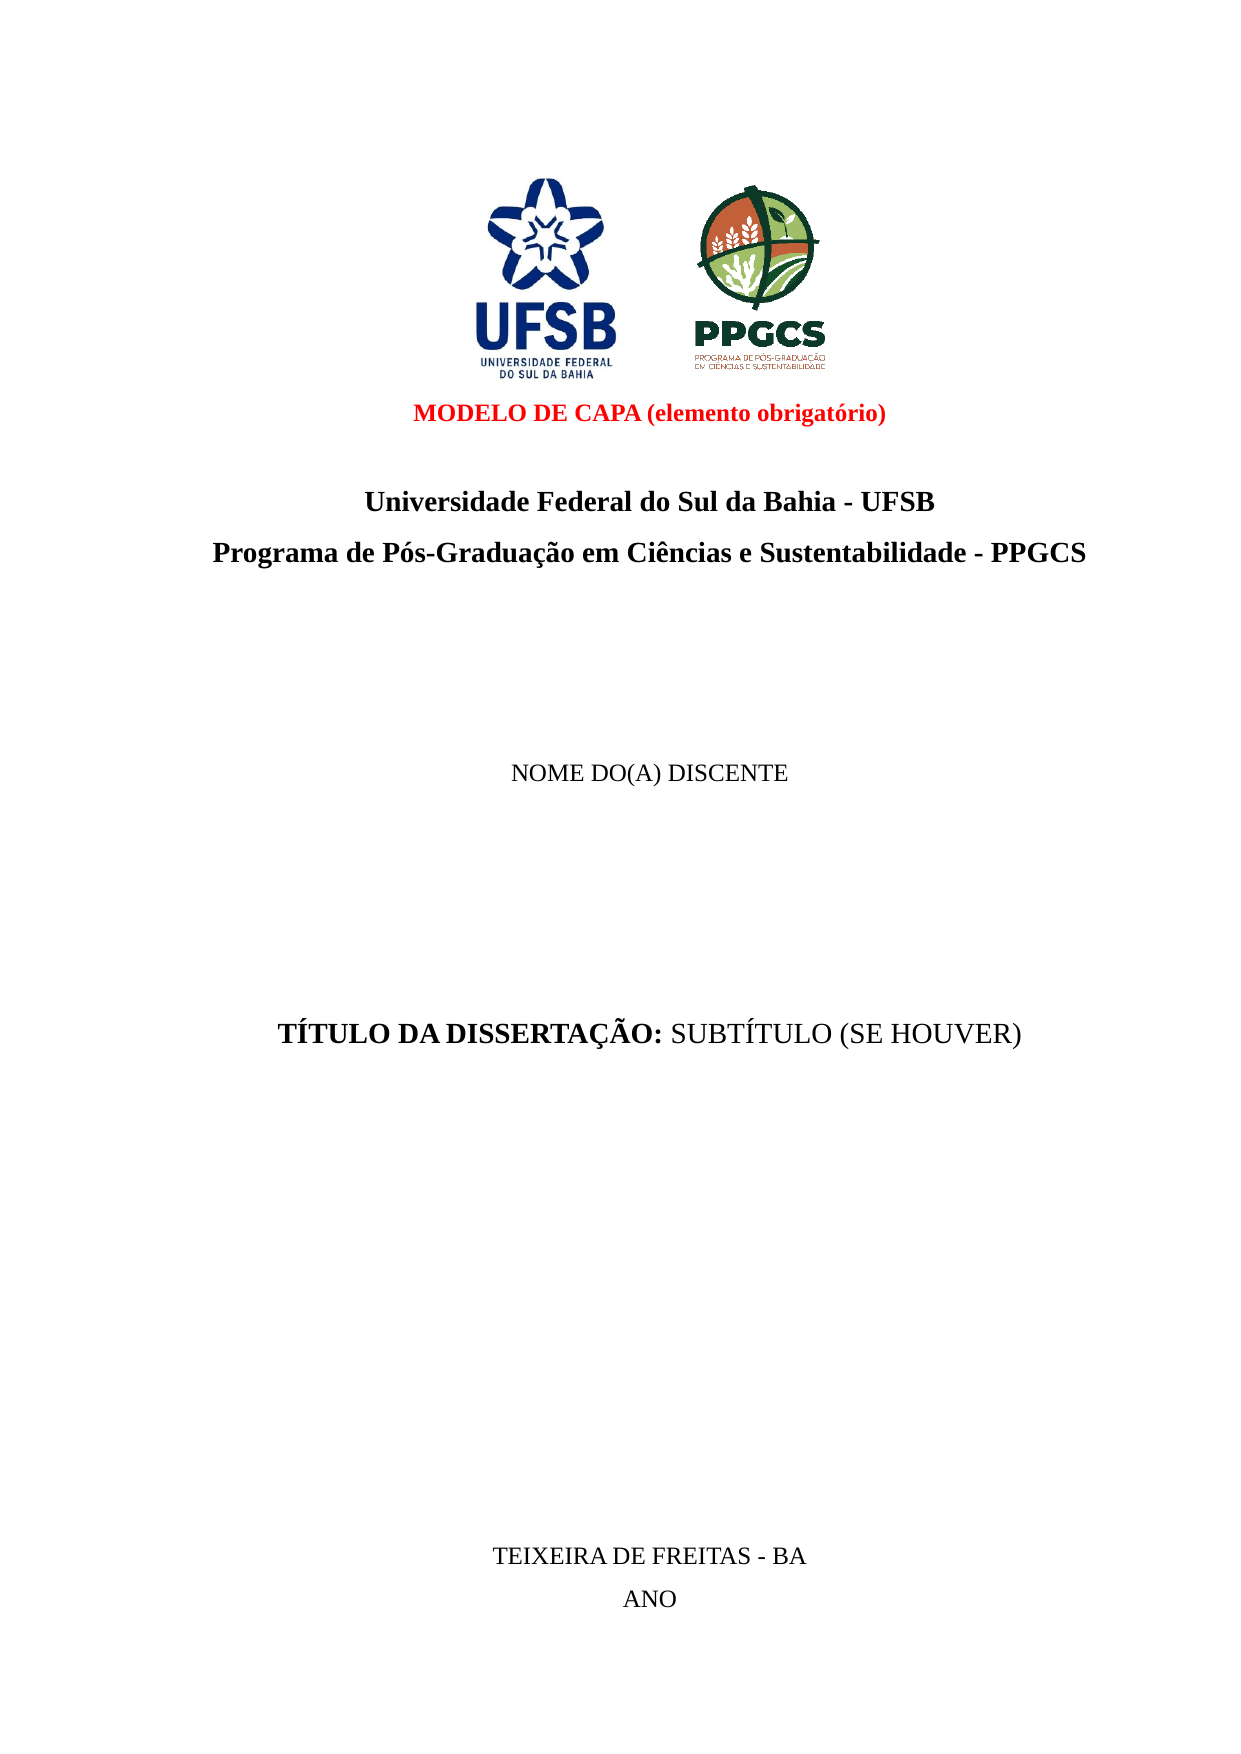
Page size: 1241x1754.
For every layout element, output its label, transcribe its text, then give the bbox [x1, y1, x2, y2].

text Programa de Pós-Graduação em Ciências e Sustentabilidade - PPGCS [177, 535, 1122, 568]
text Universidade Federal do Sul da Bahia - UFSB [177, 484, 1122, 518]
picture [466, 177, 625, 384]
text ANO [177, 1584, 1122, 1613]
text TEIXEIRA DE FREITAS - BA [177, 1541, 1122, 1570]
picture [687, 177, 833, 384]
text NOME DO(A) DISCENTE [177, 758, 1122, 786]
text TÍTULO DA DISSERTAÇÃO: subtítulo (se houver) [177, 1016, 1122, 1050]
text MODELO DE CAPA (elemento obrigatório) [177, 398, 1122, 427]
